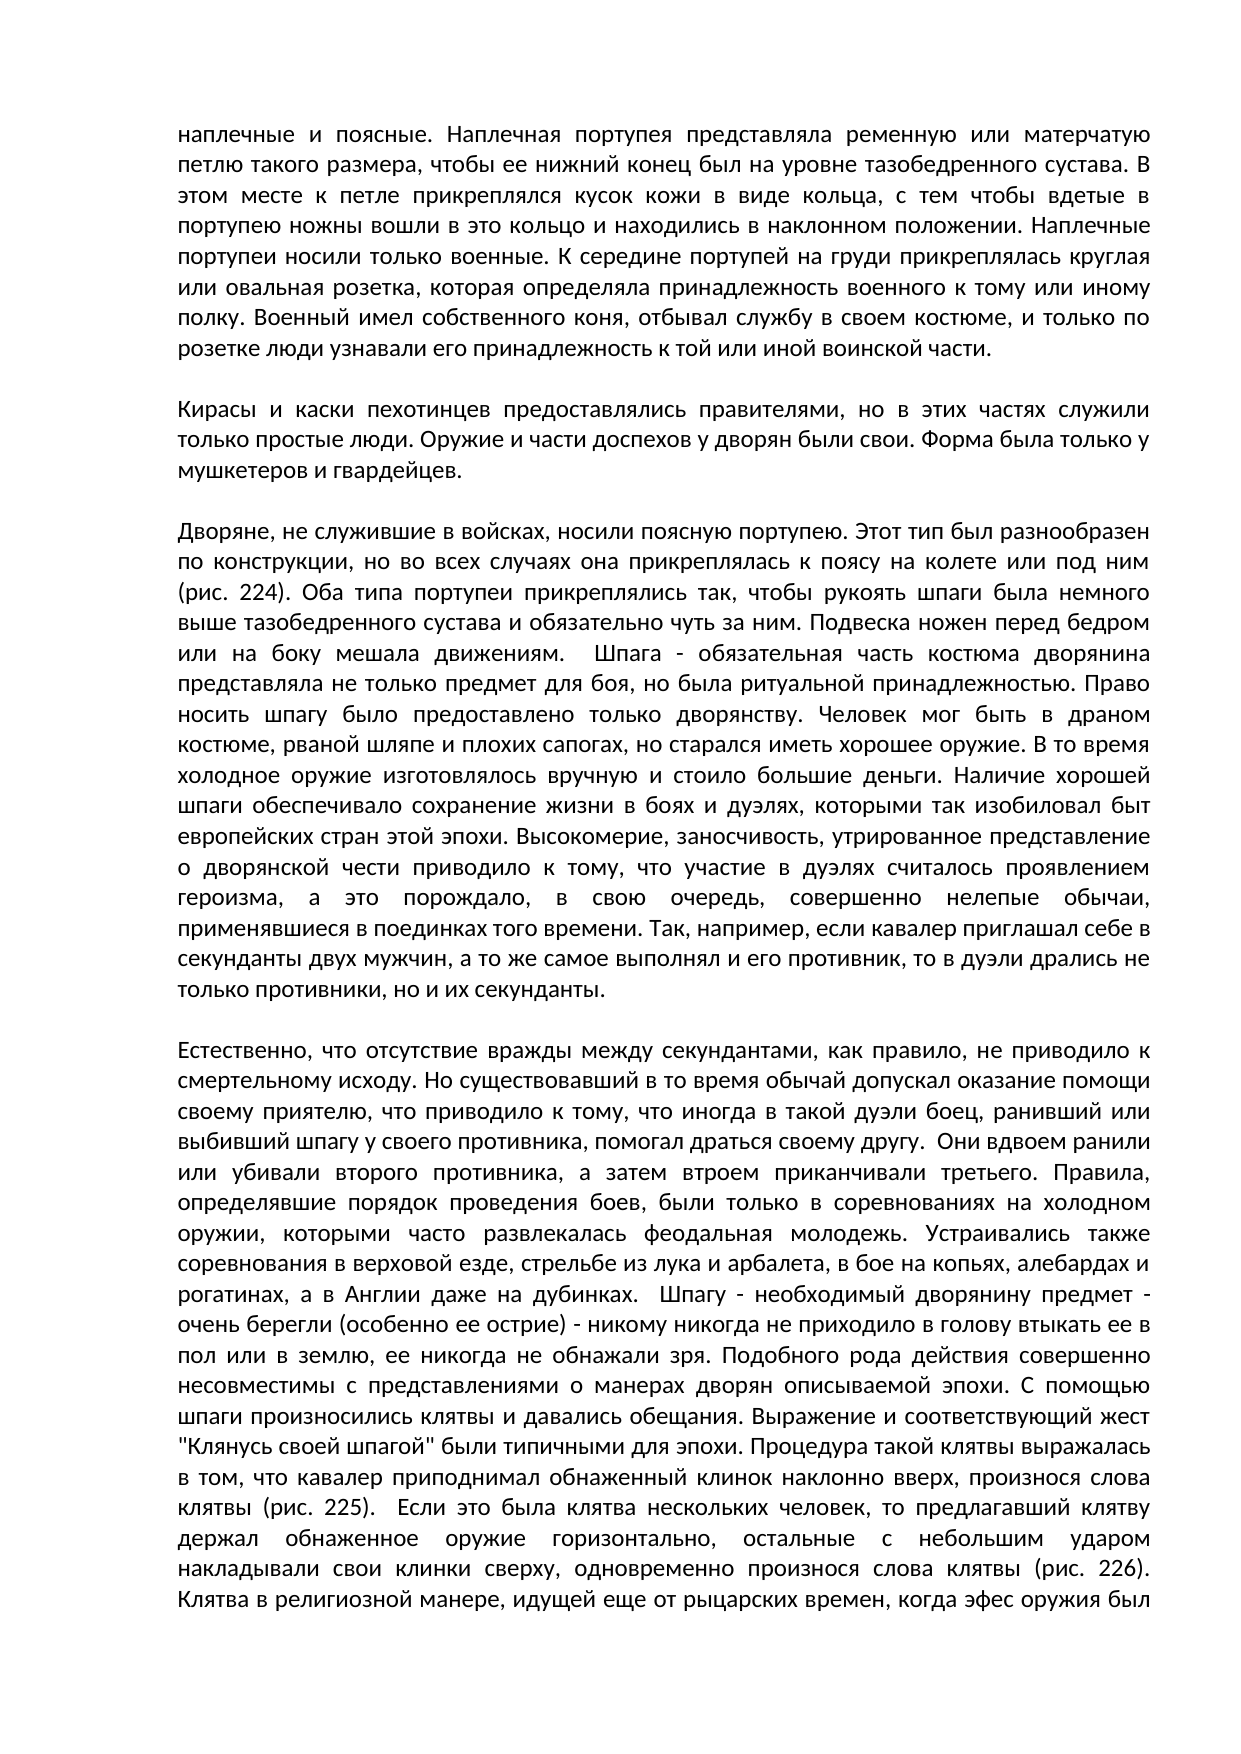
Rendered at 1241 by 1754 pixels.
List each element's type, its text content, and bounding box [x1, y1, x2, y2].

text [177, 1034, 1152, 1614]
text наплечные и поясные. Наплечная портупея представляла ременную или матерчатую петлю такого размера, чтобы ее нижний конец был на уровне тазобедренного сустава. В этом месте к петле прикреплялся кусок кожи в виде кольца, с тем чтобы вдетые в портупею ножны вошли в это кольцо и находились в наклонном положении. Наплечные портупеи носили только военные. К середине портупей на груди прикреплялась круглая или овальная розетка, которая определяла принадлежность военного к тому или иному полку. Военный имел собственного коня, отбывал службу в своем костюме, и только по розетке люди узнавали его принадлежность к той или иной воинской части. [177, 118, 1152, 362]
text Кирасы и каски пехотинцев предоставлялись правителями, но в этих частях служили только простые люди. Оружие и части доспехов у дворян были свои. Форма была только у мушкетеров и гвардейцев. [177, 393, 1152, 484]
text Дворяне, не служившие в войсках, носили поясную портупею. Этот тип был разнообразен по конструкции, но во всех случаях она прикреплялась к поясу на колете или под ним (рис. 224). Оба типа портупеи прикреплялись так, чтобы рукоять шпаги была немного выше тазобедренного сустава и обязательно чуть за ним. Подвеска ножен перед бедром или на боку мешала движениям. Шпага - обязательная часть костюма дворянина представляла не только предмет для боя, но была ритуальной принадлежностью. Право носить шпагу было предоставлено только дворянству. Человек мог быть в драном костюме, рваной шляпе и плохих сапогах, но старался иметь хорошее оружие. В то время холодное оружие изготовлялось вручную и стоило большие деньги. Наличие хорошей шпаги обеспечивало сохранение жизни в боях и дуэлях, которыми так изобиловал быт европейских стран этой эпохи. Высокомерие, заносчивость, утрированное представление о дворянской чести приводило к тому, что участие в дуэлях считалось проявлением героизма, а это порождало, в свою очередь, совершенно нелепые обычаи, применявшиеся в поединках того времени. Так, например, если кавалер приглашал себе в секунданты двух мужчин, а то же самое выполнял и его противник, то в дуэли дрались не только противники, но и их секунданты. [177, 515, 1152, 1003]
